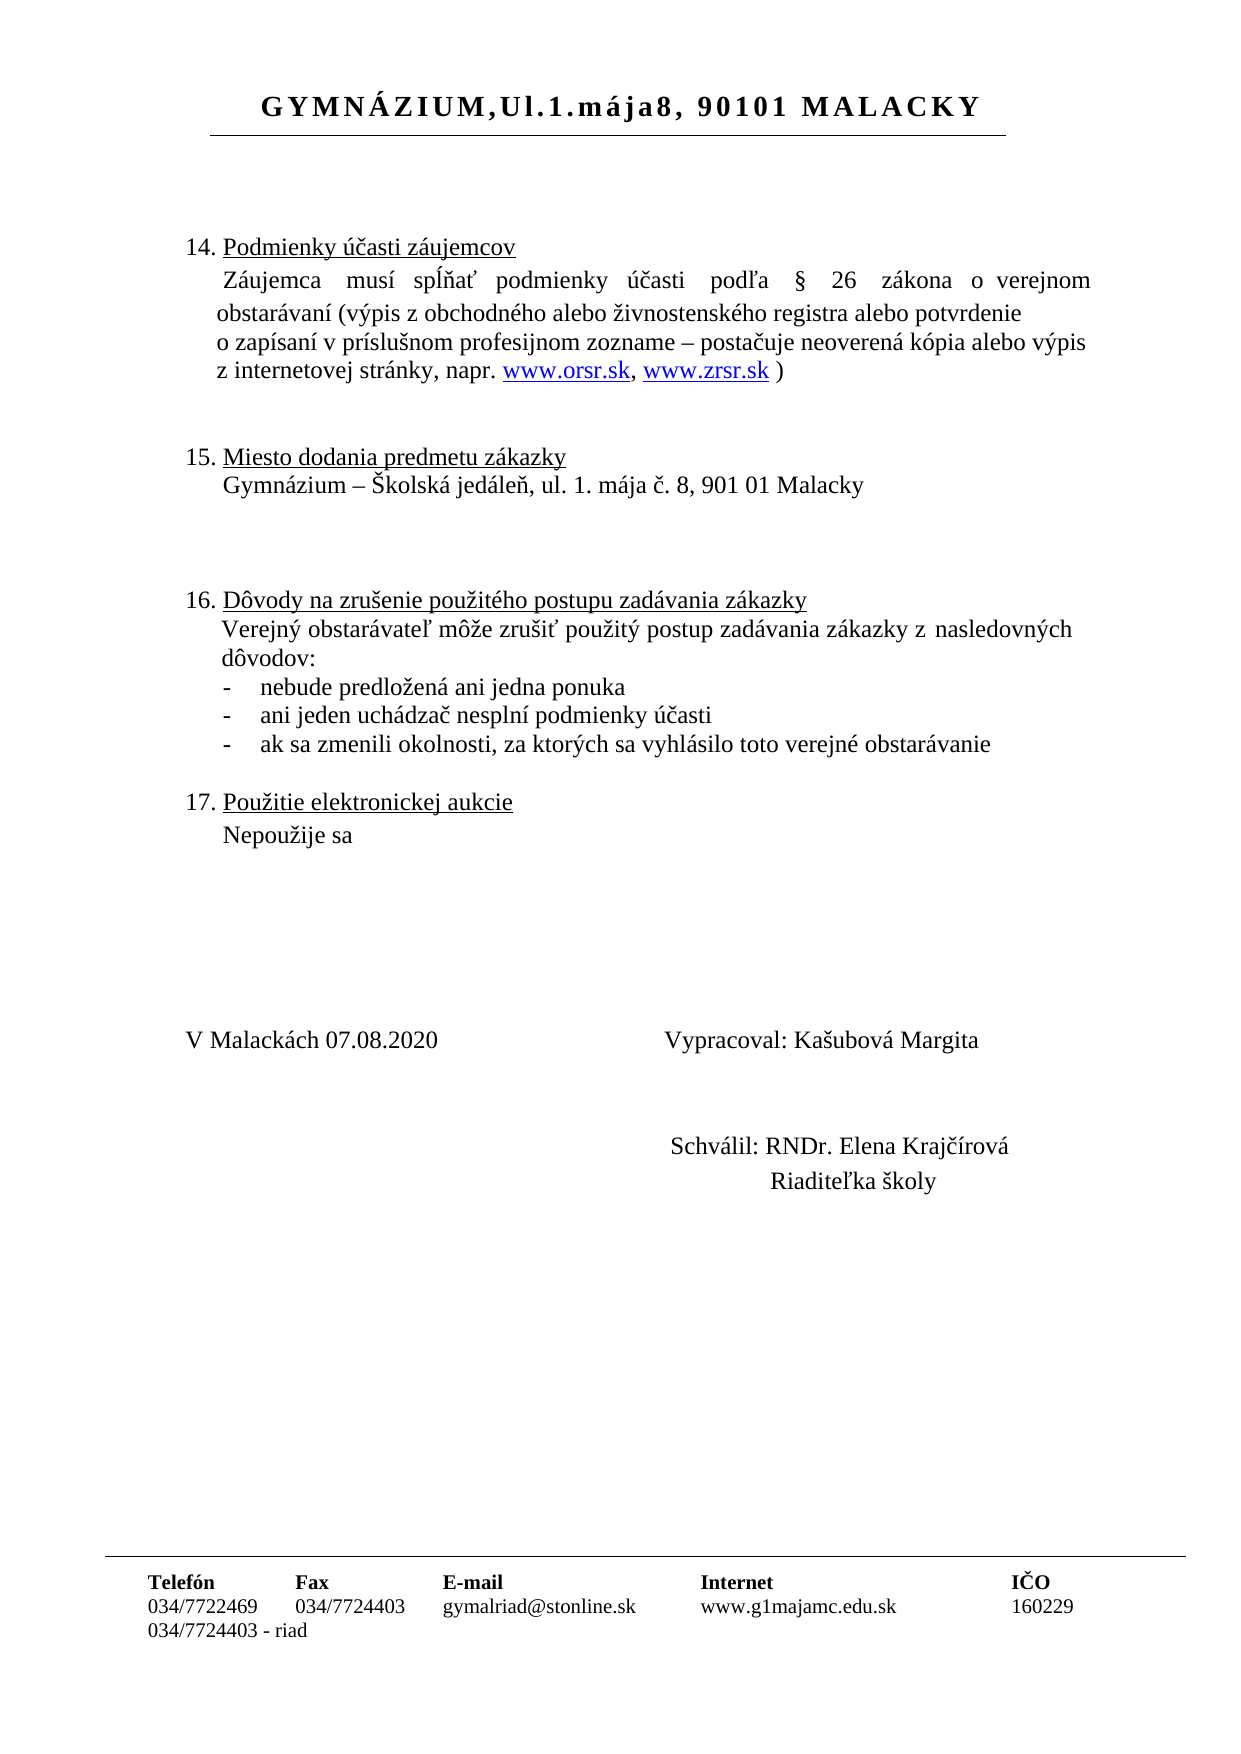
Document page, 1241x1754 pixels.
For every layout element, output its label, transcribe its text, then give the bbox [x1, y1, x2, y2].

list ak sa zmenili okolnosti, za ktorých sa vyhlásilo toto verejné obstarávanie [223, 729, 1092, 758]
text Nepoužije sa [223, 820, 1092, 848]
list Dôvody na zrušenie použitého postupu zadávania zákazky [185, 586, 1092, 614]
text Záujemca musí spĺňať podmienky účasti podľa § 26 zákona o verejnom [223, 265, 1092, 294]
list Miesto dodania predmetu zákazky [185, 442, 1092, 471]
text V Malackách 07.08.2020 Vypracoval: Kašubová Margita [148, 1025, 1092, 1054]
list nebude predložená ani jedna ponuka [223, 672, 1092, 701]
list Gymnázium – Školská jedáleň, ul. 1. mája č. 8, 901 01 Malacky [223, 471, 1092, 499]
list Podmienky účasti záujemcov [185, 232, 1092, 261]
list ani jeden uchádzač nesplní podmienky účasti [223, 701, 1092, 729]
list Použitie elektronickej aukcie [185, 787, 1092, 816]
text obstarávaní (výpis z obchodného alebo živnostenského registra alebo potvrdenie [148, 298, 1092, 327]
text o zapísaní v príslušnom profesijnom zozname – postačuje neoverená kópia alebo výpis [148, 327, 1092, 356]
text z internetovej stránky, napr. www.orsr.sk, www.zrsr.sk ) [148, 356, 1092, 384]
text Riaditeľka školy [148, 1166, 1092, 1195]
text Verejný obstarávateľ môže zrušiť použitý postup zadávania zákazky z nasledovných dôvodov: [148, 614, 1092, 672]
text Schválil: RNDr. Elena Krajčírová [148, 1131, 1092, 1160]
